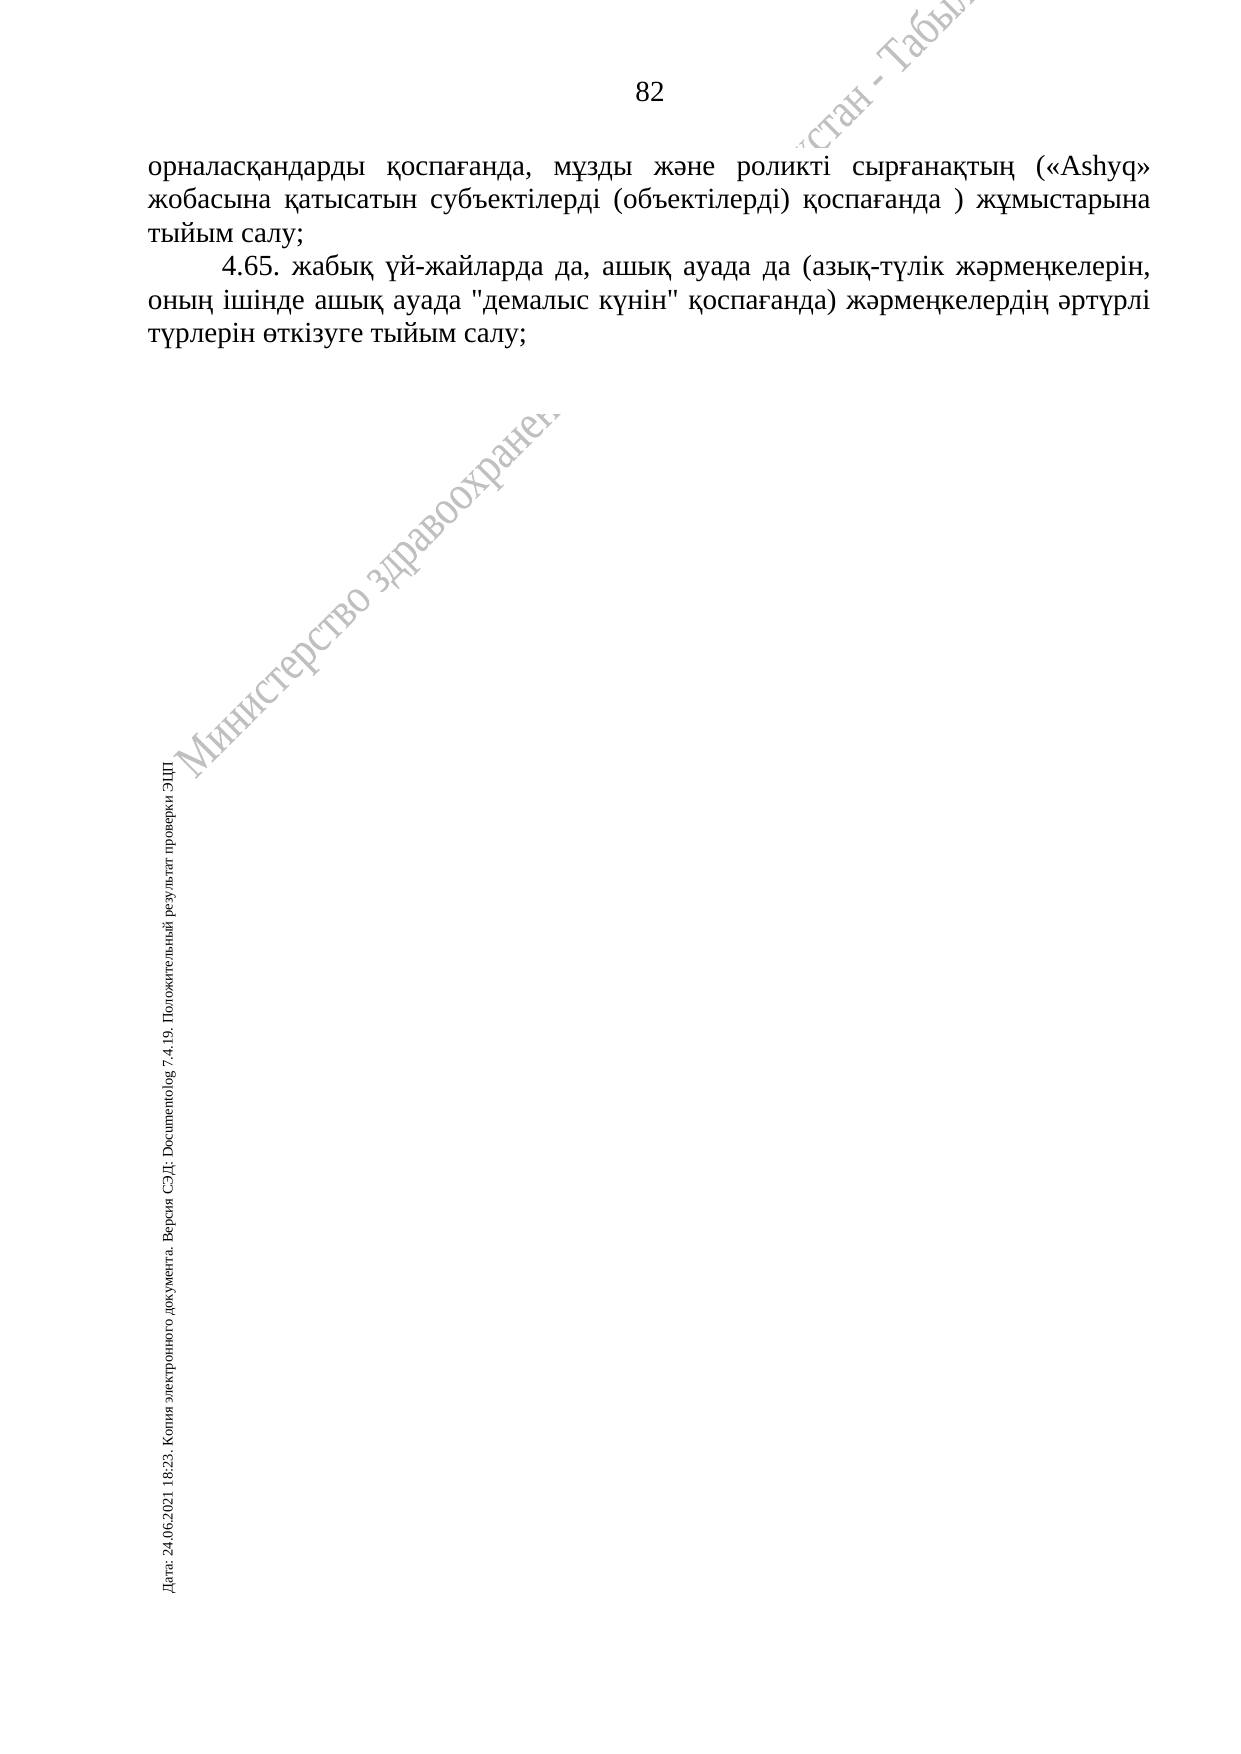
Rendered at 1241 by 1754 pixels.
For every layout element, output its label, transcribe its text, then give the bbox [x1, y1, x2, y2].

text 4.64. компьютерлік клубтардың, PlayStation клубтарының, боулингтердің, кинотеатрлардың, концерт залдарының, театрлардың, цирктердің, көрмелердің, бильярд, караоке, байланыс зоопарктерінің, океанариумдардың, батуттардың, кинорумдардың, түнгі клубтардың, букмекерлік кеңселер мен ойын клубтарының, сонымен бірге лотерея ұтыс ойыны, жабық үй-жайлардағы балалардың ойын-сауық орталықтарының, балалардың ойын бөлмелерінің, ойын алаңдарының және аттракциондардың, спорт объектілерінде орналасқандарды қоспағанда, мұзды және роликті сырғанақтың («Ashyq» жобасына қатысатын субъектілерді (объектілерді) қоспағанда ) жұмыстарына тыйым салу; [148, 148, 1152, 248]
text 4.65. жабық үй-жайларда да, ашық ауада да (азық-түлік жәрмеңкелерін, оның ішінде ашық ауада "демалыс күнін" қоспағанда) жәрмеңкелердің әртүрлі түрлерін өткізуге тыйым салу; [148, 248, 1152, 413]
